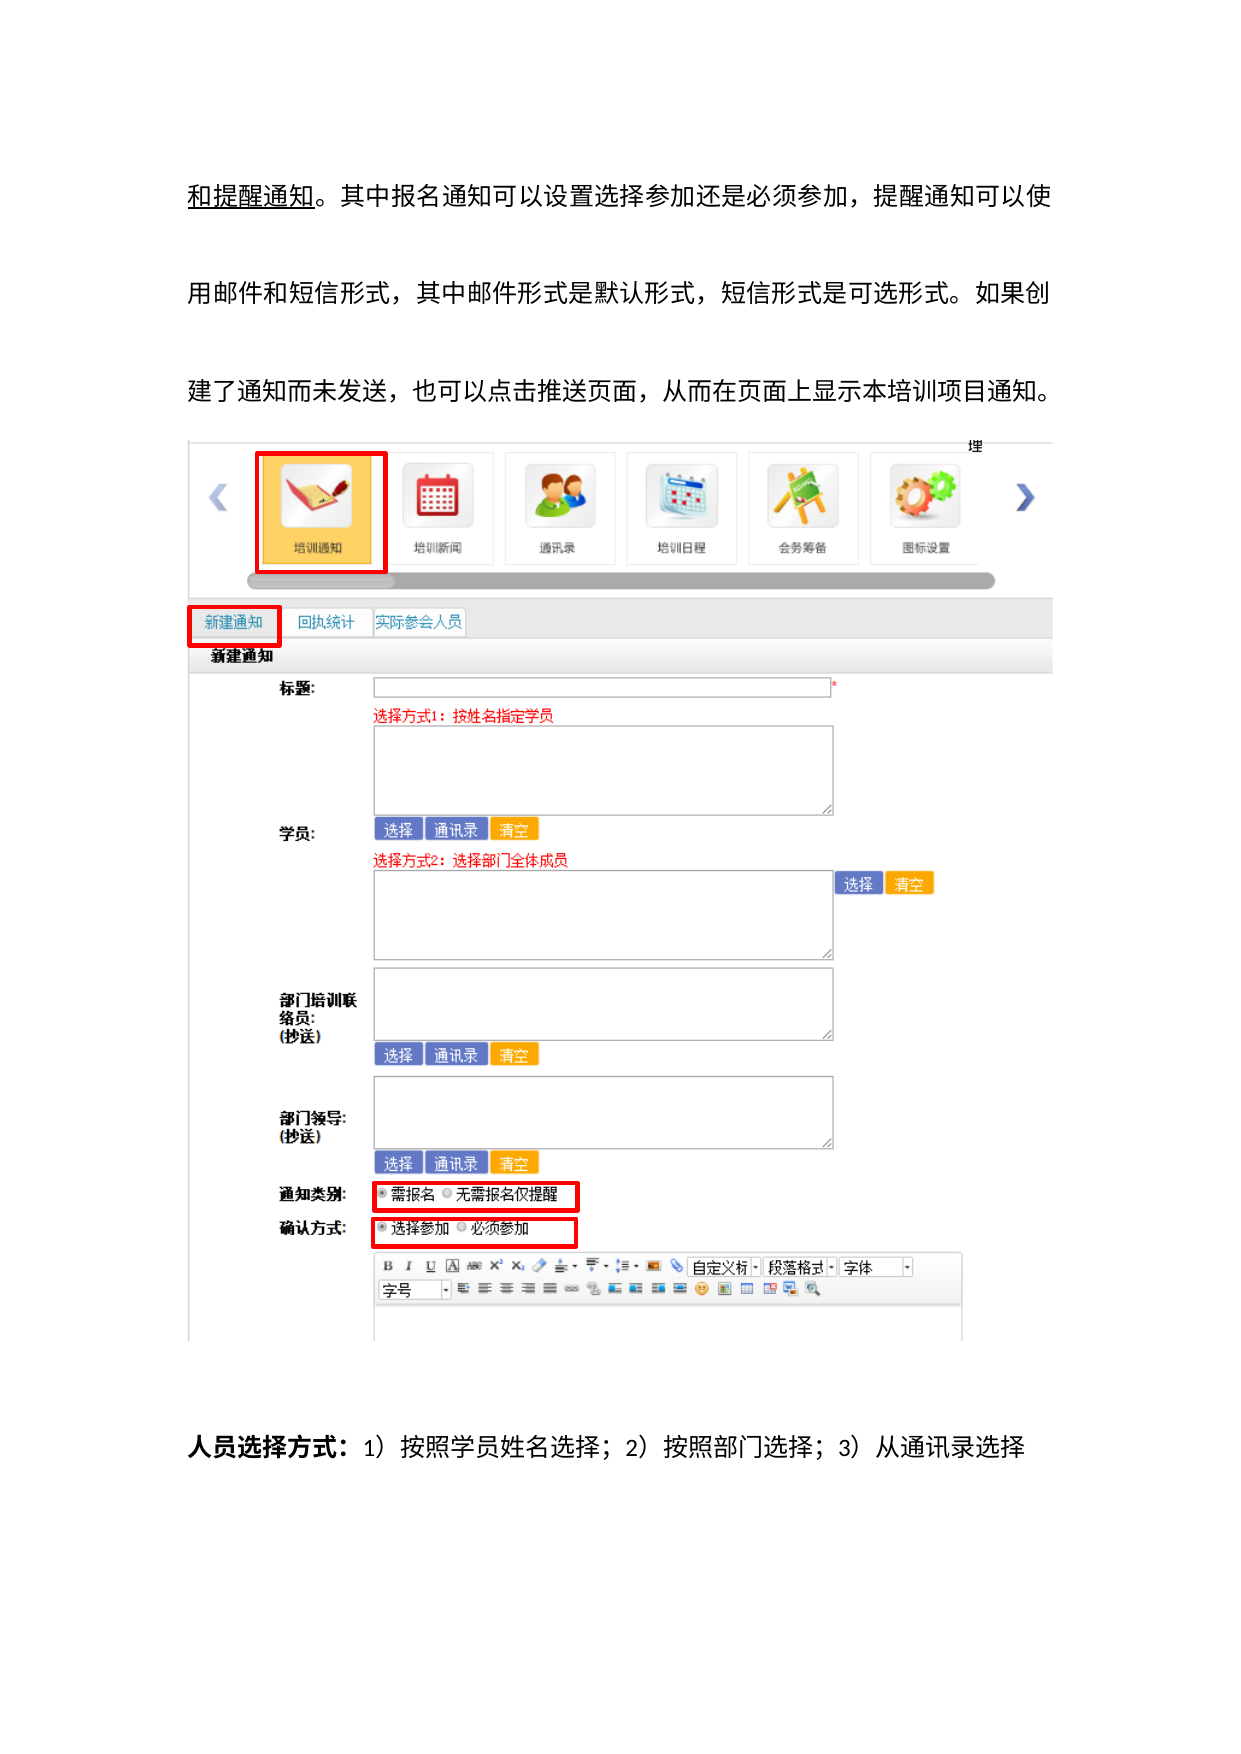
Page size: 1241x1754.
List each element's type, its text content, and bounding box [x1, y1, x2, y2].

picture [187, 440, 1053, 1341]
text 人员选择方式：1）按照学员姓名选择；2）按照部门选择；3）从通讯录选择 [187, 1413, 1053, 1478]
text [187, 162, 1053, 422]
picture [192, 609, 277, 643]
